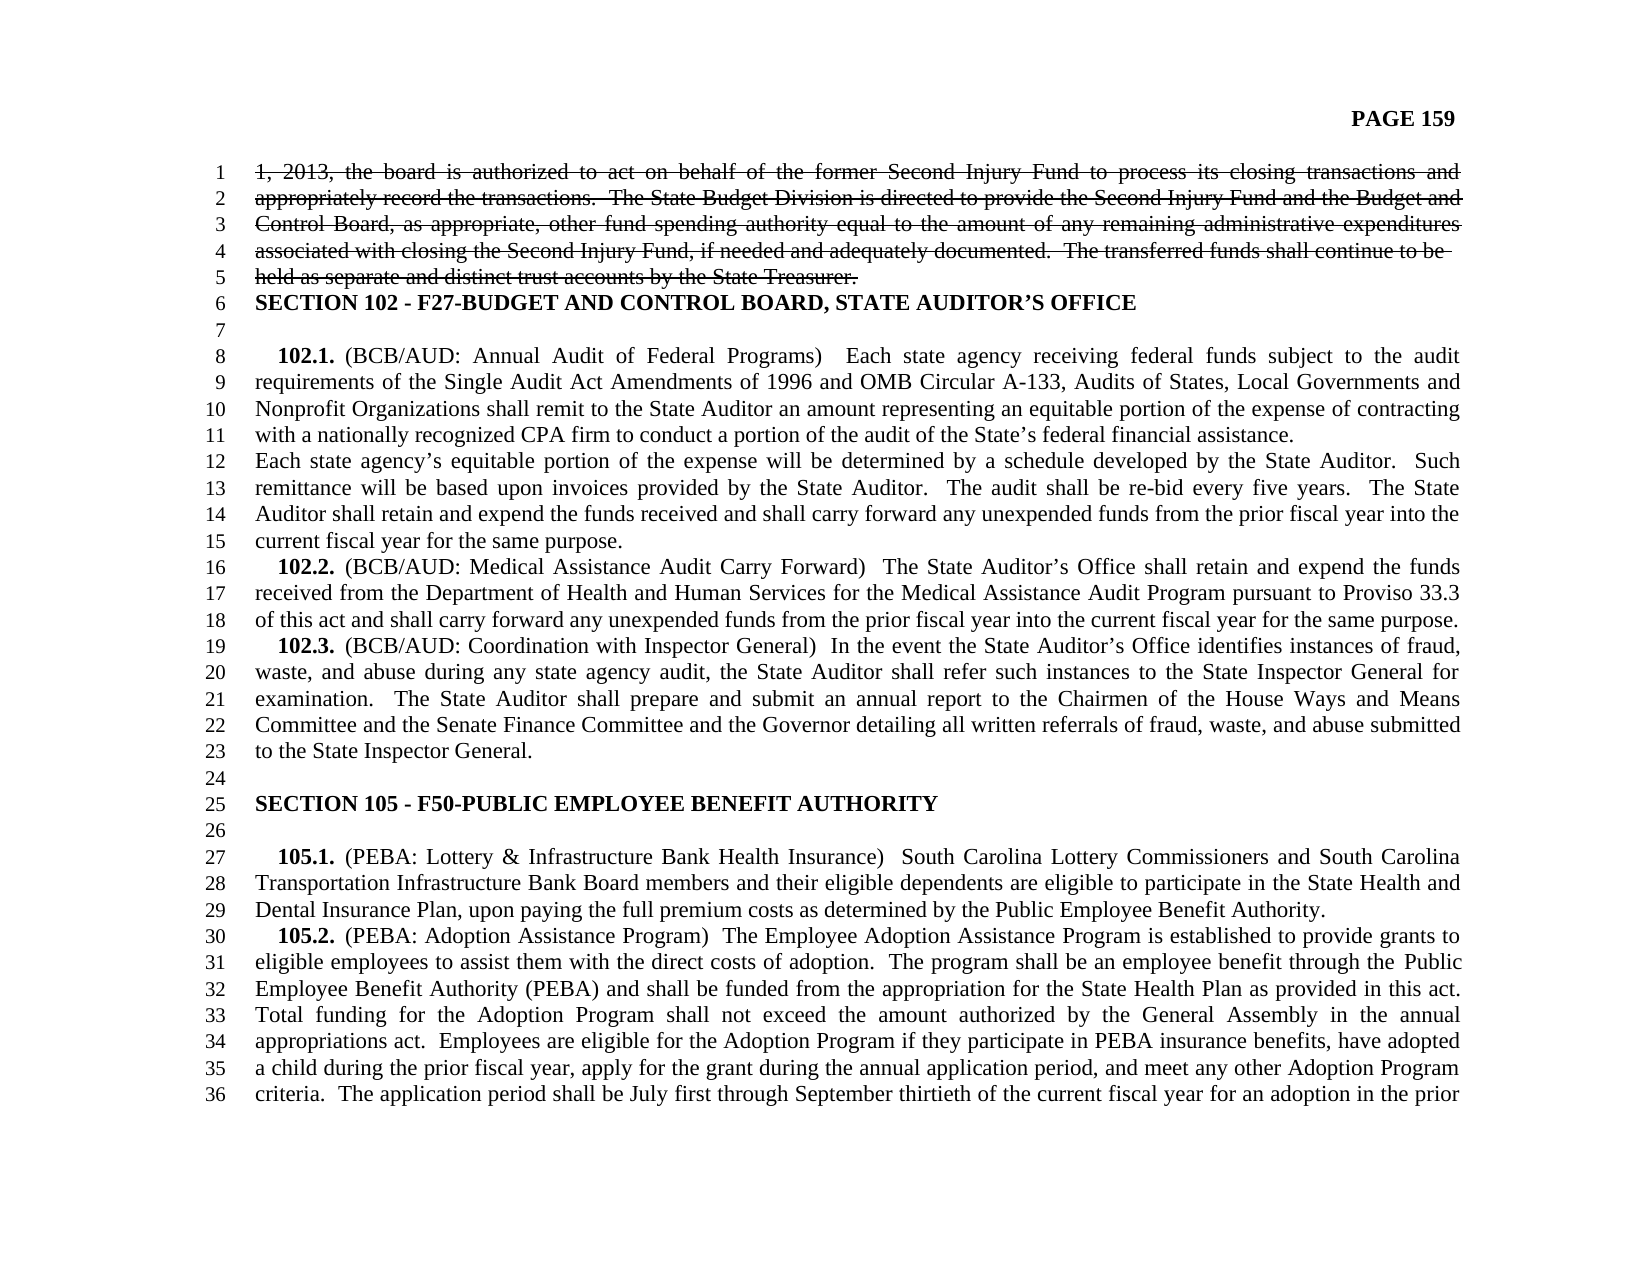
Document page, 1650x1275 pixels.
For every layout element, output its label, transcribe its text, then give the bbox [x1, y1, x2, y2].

text 102.3. (BCB/AUD: Coordination with Inspector General) In the event the State Auditor’s Office identifies instances of fraud, waste, and abuse during any state agency audit, the State Auditor shall refer such instances to the State Inspector General for examination. The State Auditor shall prepare and submit an annual report to the Chairmen of the House Ways and Means Committee and the Senate Finance Committee and the Governor detailing all written referrals of fraud, waste, and abuse submitted to the State Inspector General. [255, 632, 1462, 764]
text 102.1. (BCB/AUD: Annual Audit of Federal Programs) Each state agency receiving federal funds subject to the audit requirements of the Single Audit Act Amendments of 1996 and OMB Circular A-133, Audits of States, Local Governments and Nonprofit Organizations shall remit to the State Auditor an amount representing an equitable portion of the expense of contracting with a nationally recognized CPA firm to conduct a portion of the audit of the State’s federal financial assistance. [255, 342, 1462, 448]
text SECTION 102 - F27-BUDGET AND CONTROL BOARD, STATE AUDITOR’S OFFICE [255, 289, 1462, 316]
text 102.2. (BCB/AUD: Medical Assistance Audit Carry Forward) The State Auditor’s Office shall retain and expend the funds received from the Department of Health and Human Services for the Medical Assistance Audit Program pursuant to Proviso 33.3 of this act and shall carry forward any unexpended funds from the prior fiscal year into the current fiscal year for the same purpose. [255, 553, 1462, 632]
text Each state agency’s equitable portion of the expense will be determined by a schedule developed by the State Auditor. Such remittance will be based upon invoices provided by the State Auditor. The audit shall be re-bid every five years. The State Auditor shall retain and expend the funds received and shall carry forward any unexpended funds from the prior fiscal year into the current fiscal year for the same purpose. [255, 448, 1462, 553]
text SECTION 105 - F50-PUBLIC EMPLOYEE BENEFIT AUTHORITY [255, 790, 1462, 817]
text 105.1. (PEBA: Lottery & Infrastructure Bank Health Insurance) South Carolina Lottery Commissioners and South Carolina Transportation Infrastructure Bank Board members and their eligible dependents are eligible to participate in the State Health and Dental Insurance Plan, upon paying the full premium costs as determined by the Public Employee Benefit Authority. [255, 843, 1462, 922]
text held as separate and distinct trust accounts by the State Treasurer. [255, 263, 1462, 289]
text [255, 922, 1462, 1106]
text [255, 158, 1462, 198]
